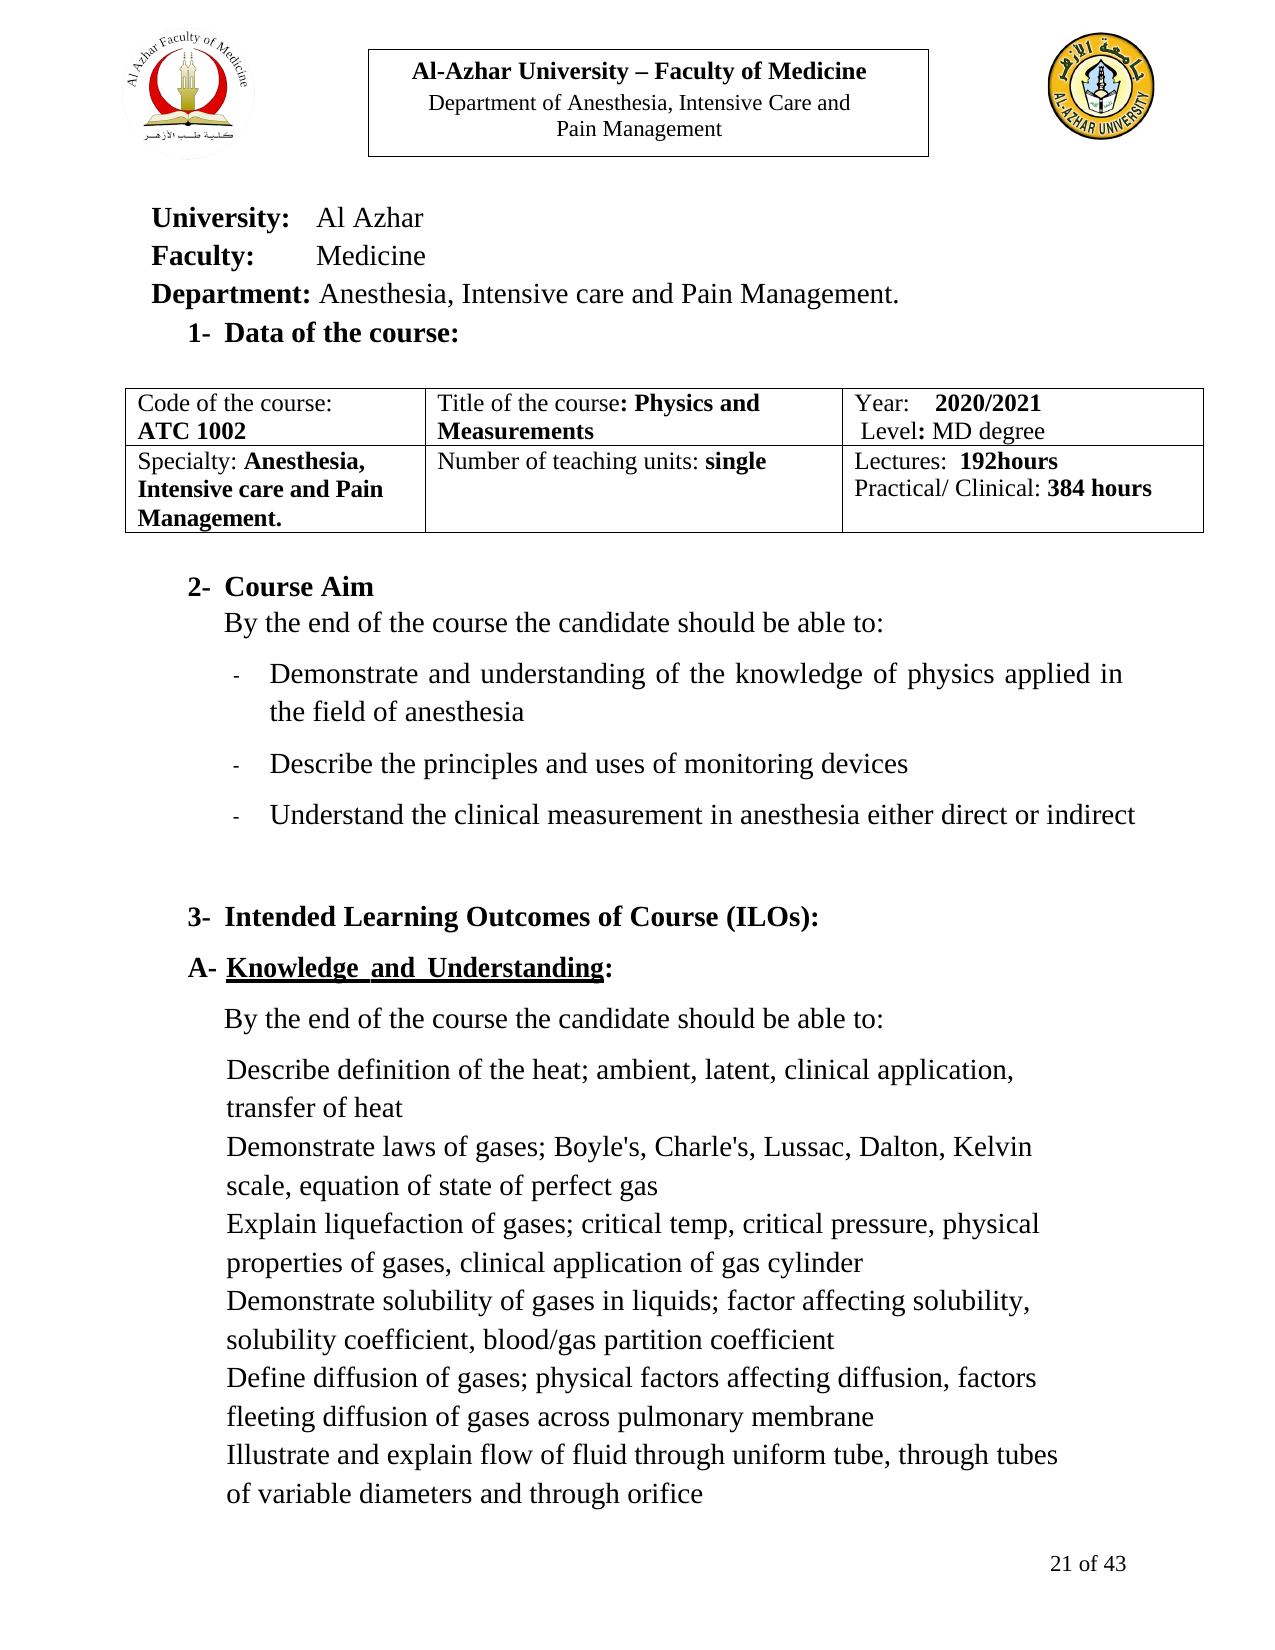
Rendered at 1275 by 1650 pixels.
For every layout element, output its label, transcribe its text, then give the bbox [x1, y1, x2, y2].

subtitle Data of the course: [187, 316, 1217, 349]
table_cell Specialty: Anesthesia, Intensive care and Pain Management. [126, 446, 425, 532]
list Explain liquefaction of gases; critical temp, critical pressure, physical properties of gases, clinical application of gas cylinder [188, 1206, 1112, 1278]
table_cell Number of teaching units: single [426, 446, 842, 532]
table_header Title of the course: Physics and Measurements [426, 389, 842, 445]
table_header Code of the course: ATC 1002 [126, 389, 425, 445]
list Demonstrate laws of gases; Boyle's, Charle's, Lussac, Dalton, Kelvin scale, equation of state of perfect gas [188, 1129, 1105, 1201]
table_cell Lectures: 192hours Practical/ Clinical: 384 hours [843, 446, 1203, 532]
list Demonstrate solubility of gases in liquids; factor affecting solubility, solubility coefficient, blood/gas partition coefficient [188, 1283, 1103, 1355]
list Define diffusion of gases; physical factors affecting diffusion, factors fleeting diffusion of gases across pulmonary membrane [188, 1360, 1110, 1432]
text A- Knowledge and Understanding: [188, 950, 1217, 984]
list Demonstrate and understanding of the knowledge of physics applied in the field of anesthesia [233, 656, 1126, 728]
table_header Year: 2020/2021 Level: MD degree [843, 389, 1203, 445]
text University: Al Azhar [151, 200, 1217, 233]
text Faculty: Medicine [151, 238, 1217, 272]
list Describe definition of the heat; ambient, latent, clinical application, transfer of heat [188, 1052, 1087, 1124]
picture [1047, 32, 1155, 140]
list Illustrate and explain flow of fluid through uniform tube, through tubes of variable diameters and through orifice [188, 1437, 1062, 1509]
list Understand the clinical measurement in anesthesia either direct or indirect [233, 797, 1217, 831]
text By the end of the course the candidate should be able to: [224, 605, 1217, 639]
subtitle Intended Learning Outcomes of Course (ILOs): [187, 899, 1217, 933]
picture [115, 21, 260, 166]
text By the end of the course the candidate should be able to: [224, 1001, 1217, 1034]
list Describe the principles and uses of monitoring devices [233, 746, 1217, 779]
text Department: Anesthesia, Intensive care and Pain Management. [151, 277, 1217, 310]
list Course Aim [187, 569, 1217, 603]
